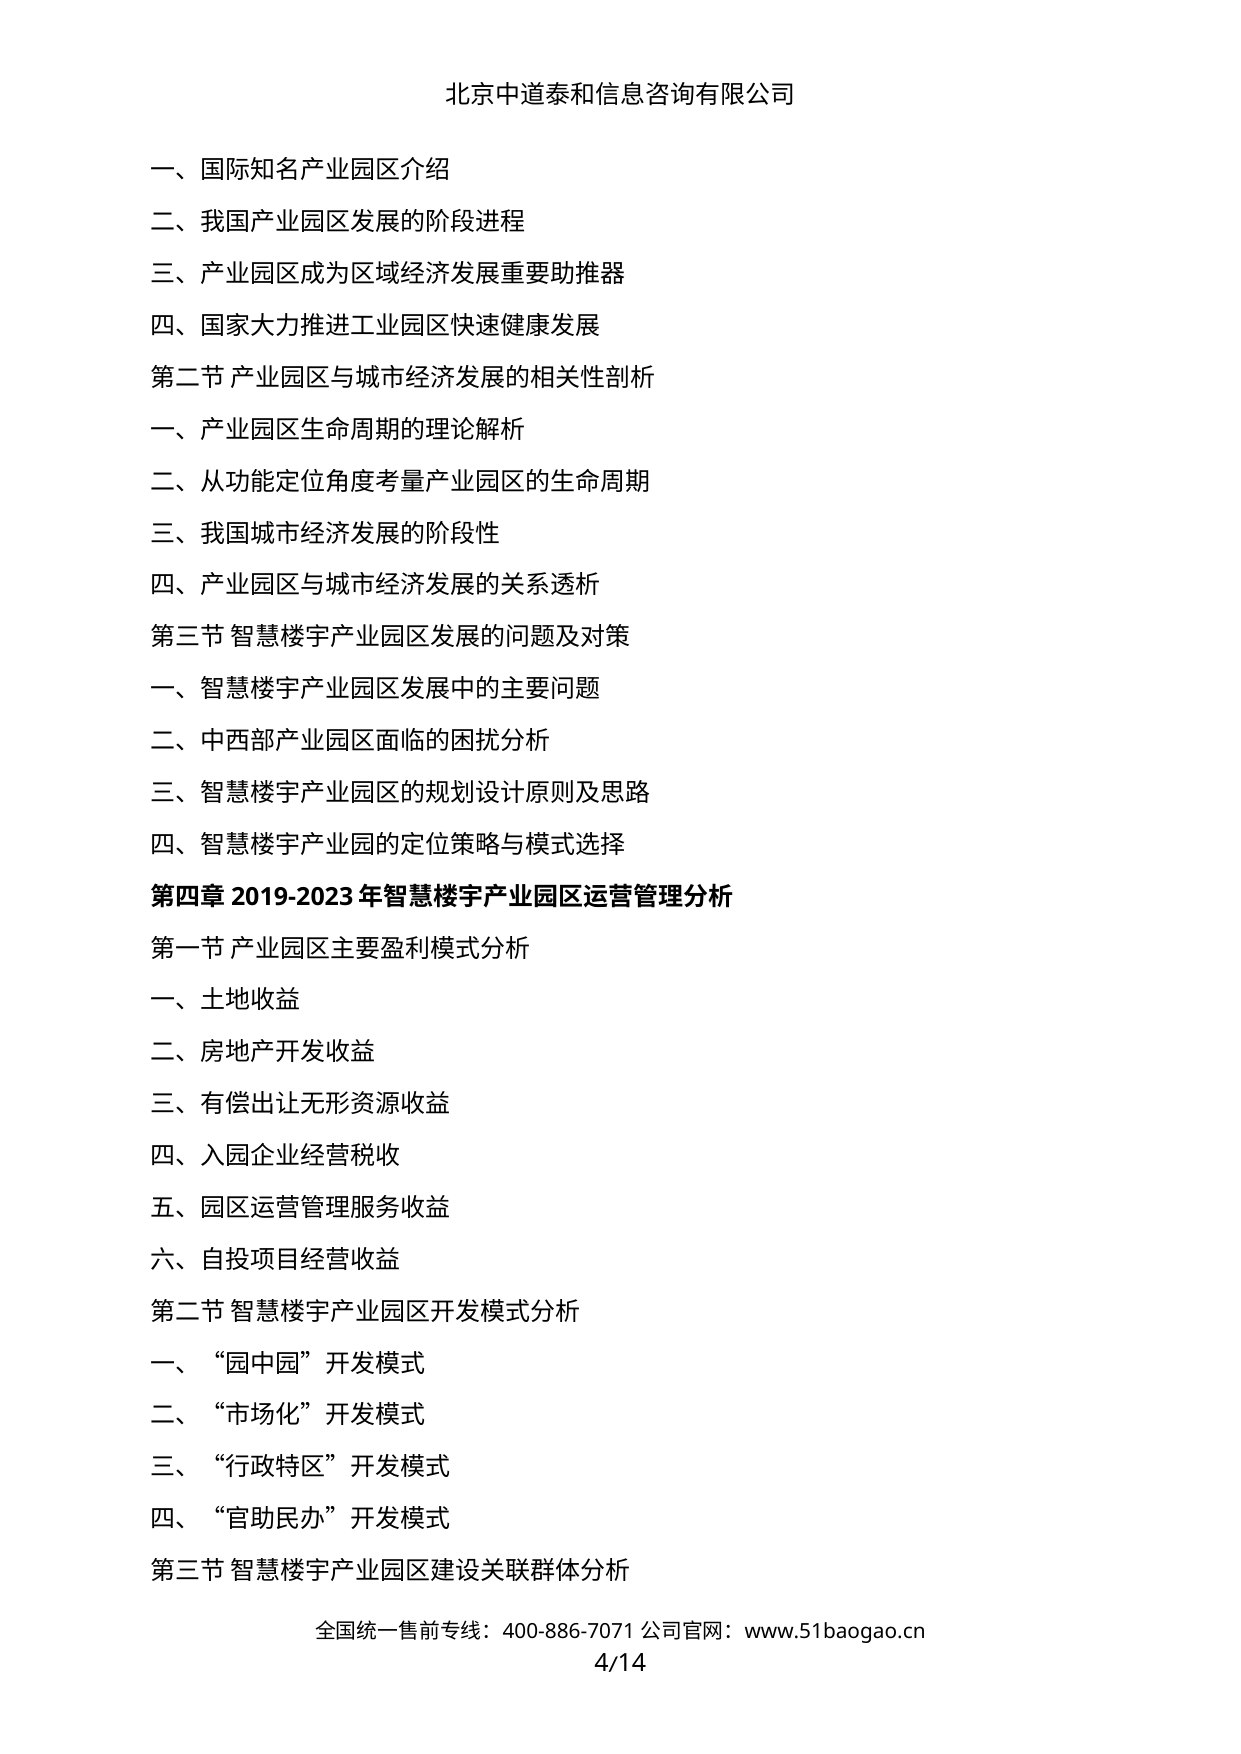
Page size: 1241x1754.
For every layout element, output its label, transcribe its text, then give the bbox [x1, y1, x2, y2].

text 三、产业园区成为区域经济发展重要助推器 [150, 254, 1090, 290]
text 第二节 智慧楼宇产业园区开发模式分析 [150, 1291, 1090, 1327]
text 三、“行政特区”开发模式 [150, 1447, 1090, 1483]
text 四、智慧楼宇产业园的定位策略与模式选择 [150, 824, 1090, 861]
text 第一节 产业园区主要盈利模式分析 [150, 928, 1090, 964]
text 四、入园企业经营税收 [150, 1136, 1090, 1172]
text 二、从功能定位角度考量产业园区的生命周期 [150, 461, 1090, 497]
text 第二节 产业园区与城市经济发展的相关性剖析 [150, 357, 1090, 394]
text 三、我国城市经济发展的阶段性 [150, 513, 1090, 549]
text 六、自投项目经营收益 [150, 1239, 1090, 1276]
text 第三节 智慧楼宇产业园区发展的问题及对策 [150, 617, 1090, 653]
text 二、我国产业园区发展的阶段进程 [150, 202, 1090, 238]
text 三、智慧楼宇产业园区的规划设计原则及思路 [150, 772, 1090, 809]
text 二、“市场化”开发模式 [150, 1395, 1090, 1431]
text 四、产业园区与城市经济发展的关系透析 [150, 565, 1090, 601]
text 四、国家大力推进工业园区快速健康发展 [150, 306, 1090, 342]
text 第四章 2019-2023年智慧楼宇产业园区运营管理分析 [150, 876, 1090, 912]
text 一、土地收益 [150, 980, 1090, 1016]
text 二、房地产开发收益 [150, 1032, 1090, 1068]
text 一、国际知名产业园区介绍 [150, 150, 1090, 186]
text 二、中西部产业园区面临的困扰分析 [150, 721, 1090, 757]
text 五、园区运营管理服务收益 [150, 1187, 1090, 1224]
text 四、“官助民办”开发模式 [150, 1499, 1090, 1535]
text 一、智慧楼宇产业园区发展中的主要问题 [150, 669, 1090, 705]
text 三、有偿出让无形资源收益 [150, 1084, 1090, 1120]
text 一、产业园区生命周期的理论解析 [150, 409, 1090, 446]
text 第三节 智慧楼宇产业园区建设关联群体分析 [150, 1551, 1090, 1587]
text 一、“园中园”开发模式 [150, 1343, 1090, 1379]
